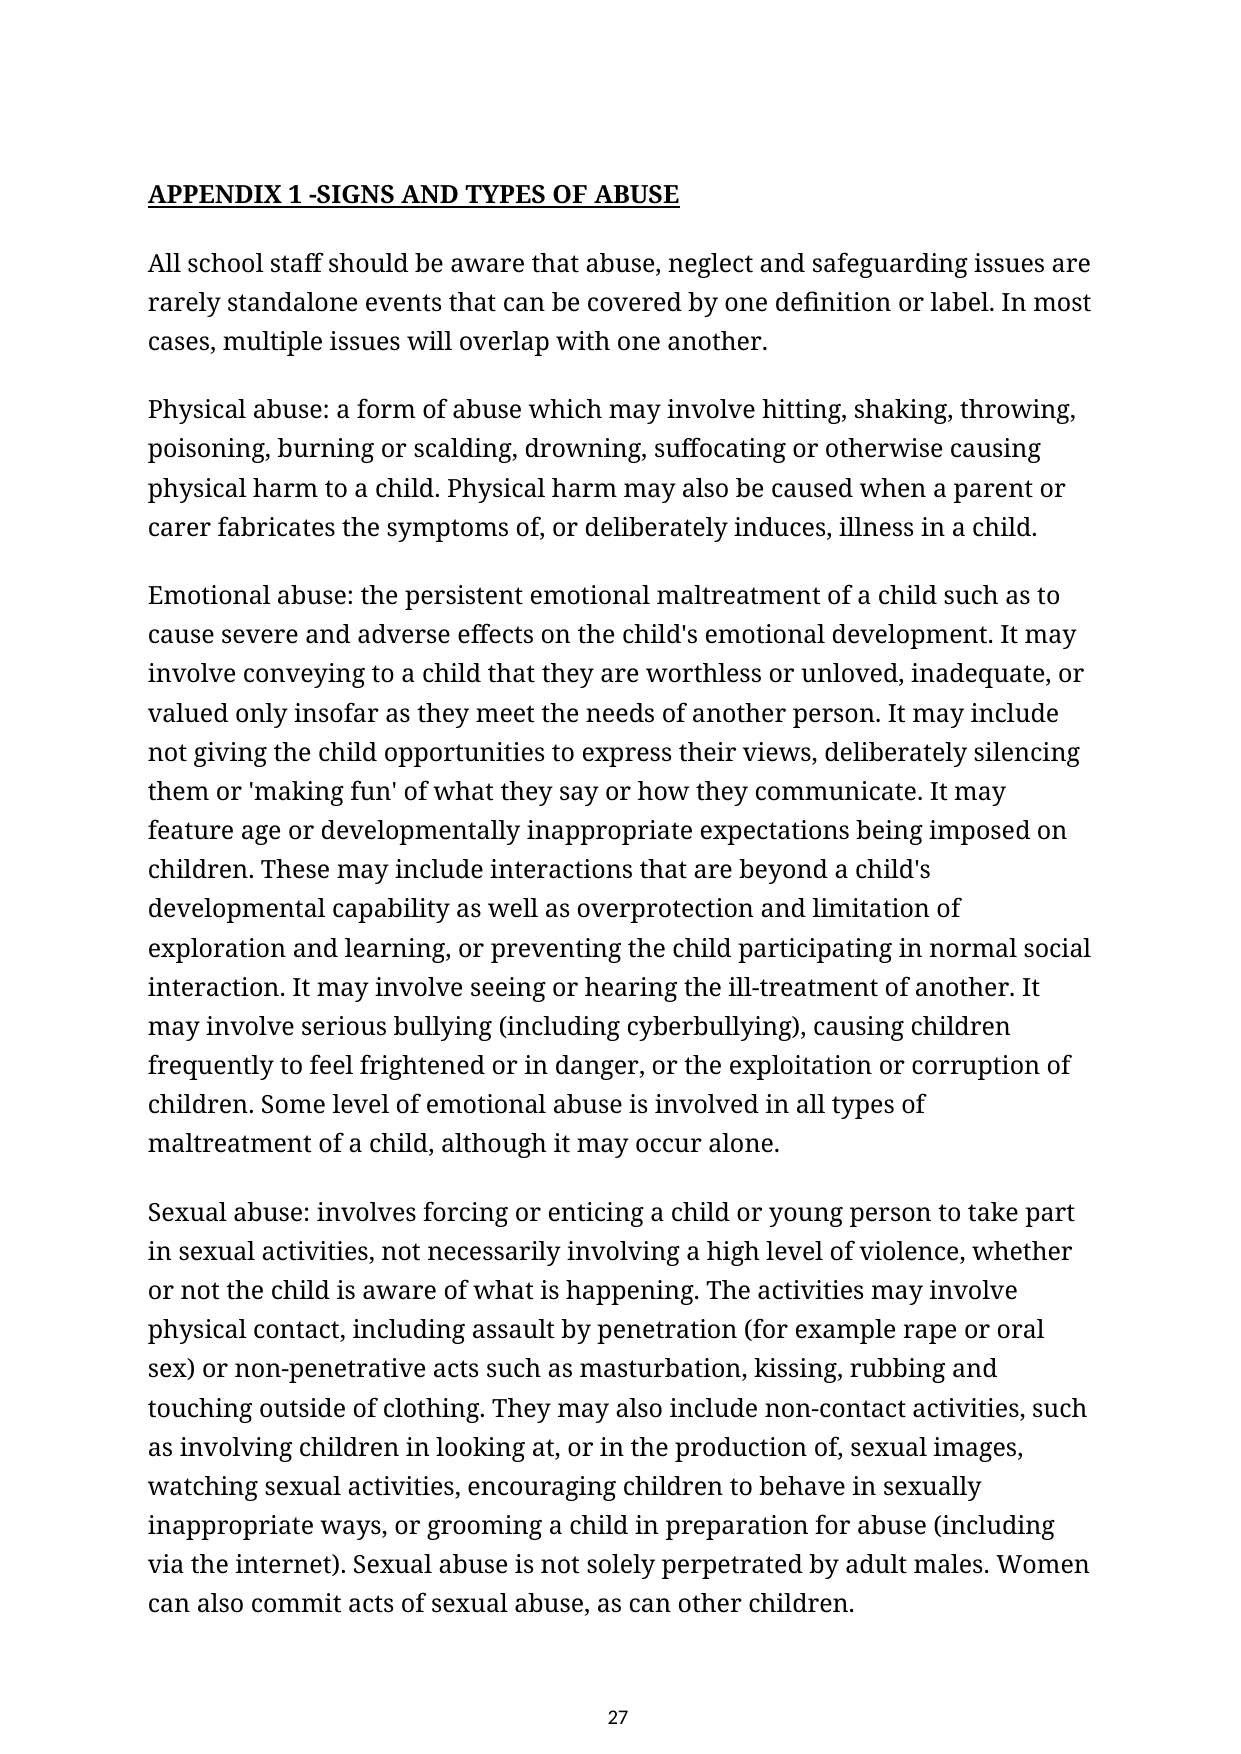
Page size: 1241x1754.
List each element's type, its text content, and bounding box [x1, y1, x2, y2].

text Emotional abuse: the persistent emotional maltreatment of a child such as to cause severe and adverse effects on the child's emotional development. It may involve conveying to a child that they are worthless or unloved, inadequate, or valued only insofar as they meet the needs of another person. It may include not giving the child opportunities to express their views, deliberately silencing them or 'making fun' of what they say or how they communicate. It may feature age or developmentally inappropriate expectations being imposed on children. These may include interactions that are beyond a child's developmental capability as well as overprotection and limitation of exploration and learning, or preventing the child participating in normal social interaction. It may involve seeing or hearing the ill-treatment of another. It may involve serious bullying (including cyberbullying), causing children frequently to feel frightened or in danger, or the exploitation or corruption of children. Some level of emotional abuse is involved in all types of maltreatment of a child, although it may occur alone. [148, 578, 1092, 1160]
text Sexual abuse: involves forcing or enticing a child or young person to take part in sexual activities, not necessarily involving a high level of violence, whether or not the child is aware of what is happening. The activities may involve physical contact, including assault by penetration (for example rape or oral sex) or non-penetrative acts such as masturbation, kissing, rubbing and touching outside of clothing. They may also include non-contact activities, such as involving children in looking at, or in the production of, sexual images, watching sexual activities, encouraging children to behave in sexually inappropriate ways, or grooming a child in preparation for abuse (including via the internet). Sexual abuse is not solely perpetrated by adult males. Women can also commit acts of sexual abuse, as can other children. [148, 1194, 1092, 1620]
text Physical abuse: a form of abuse which may involve hitting, shaking, throwing, poisoning, burning or scalding, drowning, suffocating or otherwise causing physical harm to a child. Physical harm may also be caused when a parent or carer fabricates the symptoms of, or deliberately induces, illness in a child. [148, 392, 1092, 543]
text All school staff should be aware that abuse, neglect and safeguarding issues are rarely standalone events that can be covered by one definition or label. In most cases, multiple issues will overlap with one another. [148, 245, 1092, 358]
text APPENDIX 1 -SIGNS AND TYPES OF ABUSE [148, 177, 1092, 211]
